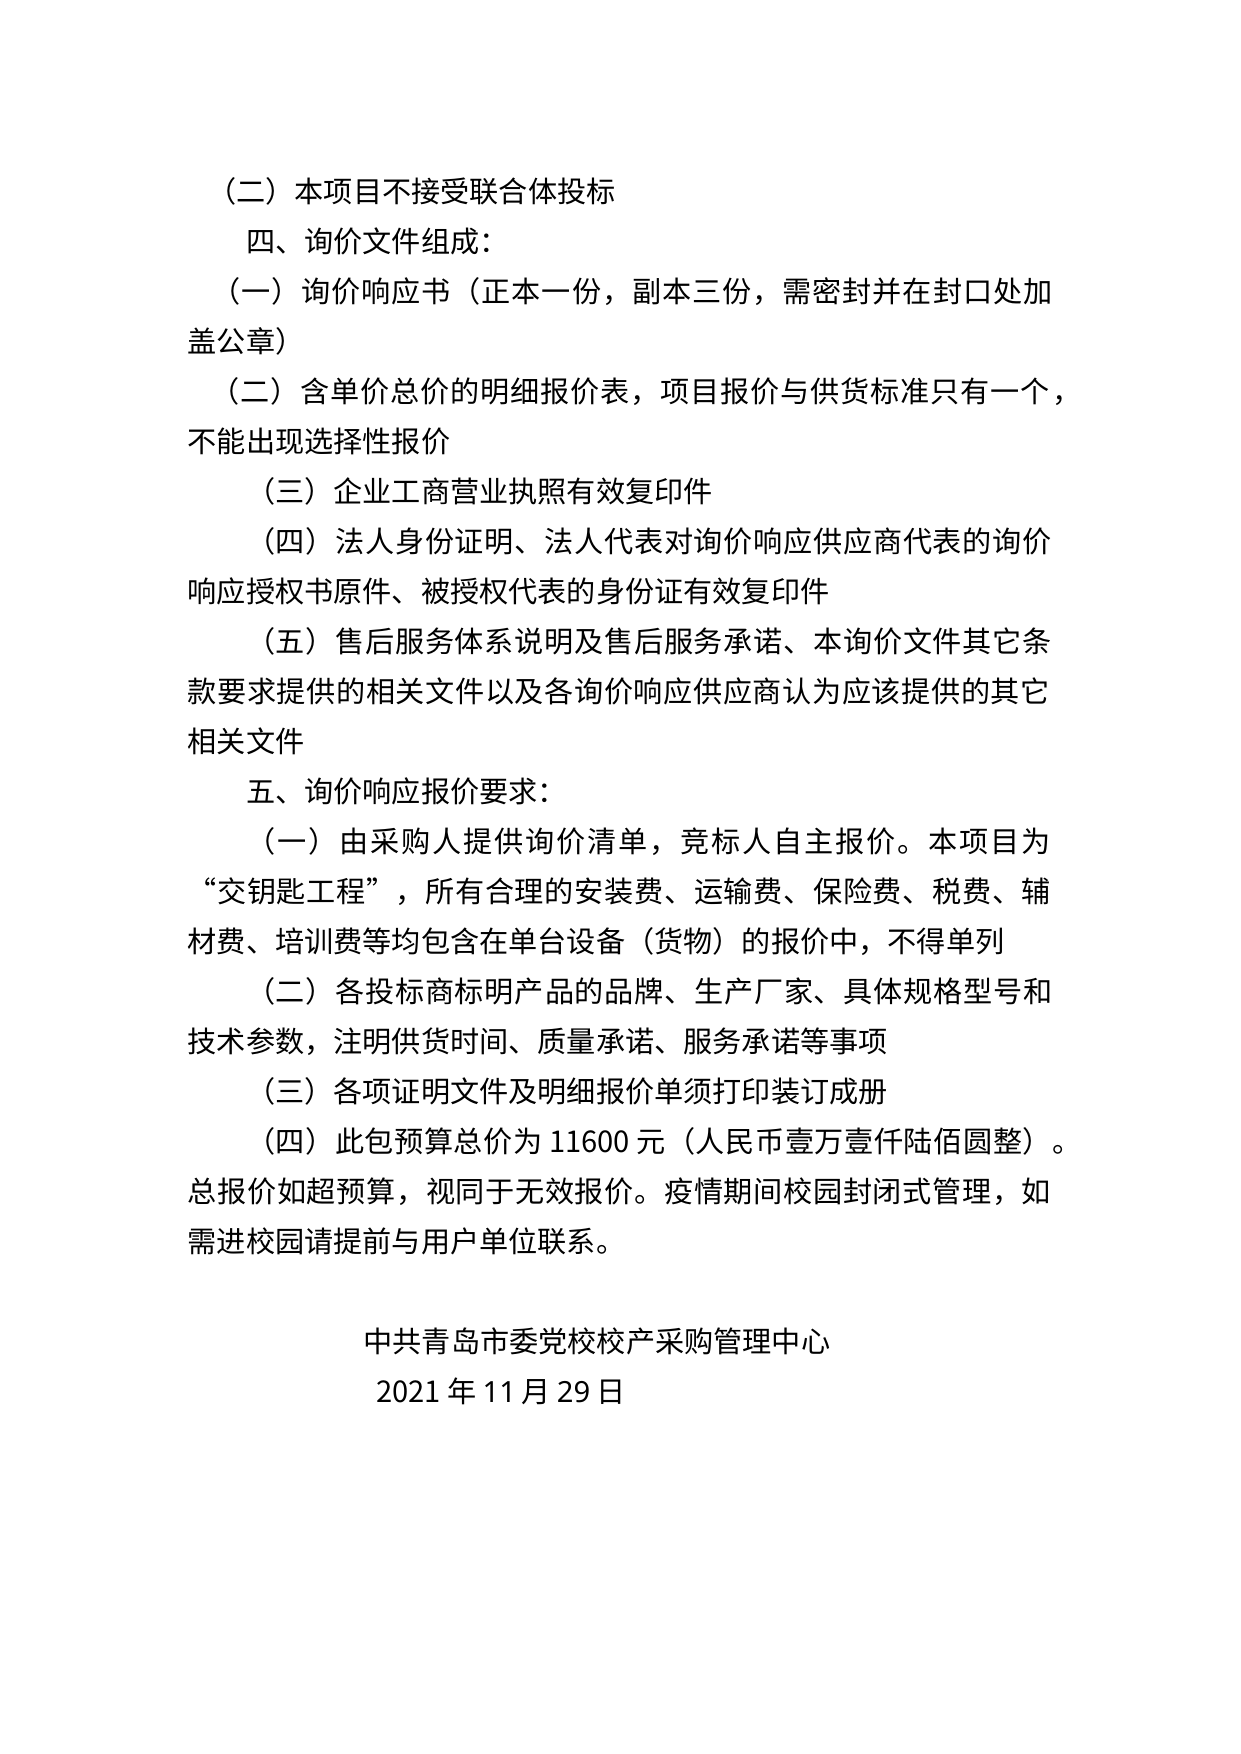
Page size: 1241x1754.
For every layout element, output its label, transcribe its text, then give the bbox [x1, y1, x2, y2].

text （二）各投标商标明产品的品牌、生产厂家、具体规格型号和技术参数，注明供货时间、质量承诺、服务承诺等事项 [187, 962, 1053, 1062]
text （四）此包预算总价为11600元（人民币壹万壹仟陆佰圆整）。总报价如超预算，视同于无效报价。疫情期间校园封闭式管理，如需进校园请提前与用户单位联系。 [187, 1112, 1053, 1262]
text （三）企业工商营业执照有效复印件 [187, 462, 1053, 512]
text （一）由采购人提供询价清单，竞标人自主报价。本项目为“交钥匙工程”，所有合理的安装费、运输费、保险费、税费、辅材费、培训费等均包含在单台设备（货物）的报价中，不得单列 [187, 812, 1053, 962]
text （二）本项目不接受联合体投标 [187, 162, 1053, 212]
text 中共青岛市委党校校产采购管理中心 [187, 1312, 1053, 1362]
text （二）含单价总价的明细报价表，项目报价与供货标准只有一个，不能出现选择性报价 [187, 362, 1053, 462]
text 四、询价文件组成： [187, 212, 1053, 262]
text （四）法人身份证明、法人代表对询价响应供应商代表的询价响应授权书原件、被授权代表的身份证有效复印件 [187, 512, 1053, 612]
text （五）售后服务体系说明及售后服务承诺、本询价文件其它条款要求提供的相关文件以及各询价响应供应商认为应该提供的其它相关文件 [187, 612, 1053, 762]
text （一）询价响应书（正本一份，副本三份，需密封并在封口处加盖公章） [187, 262, 1053, 362]
text 2021年11月29日 [187, 1362, 1053, 1412]
text （三）各项证明文件及明细报价单须打印装订成册 [187, 1062, 1053, 1112]
text 五、询价响应报价要求： [187, 762, 1053, 812]
